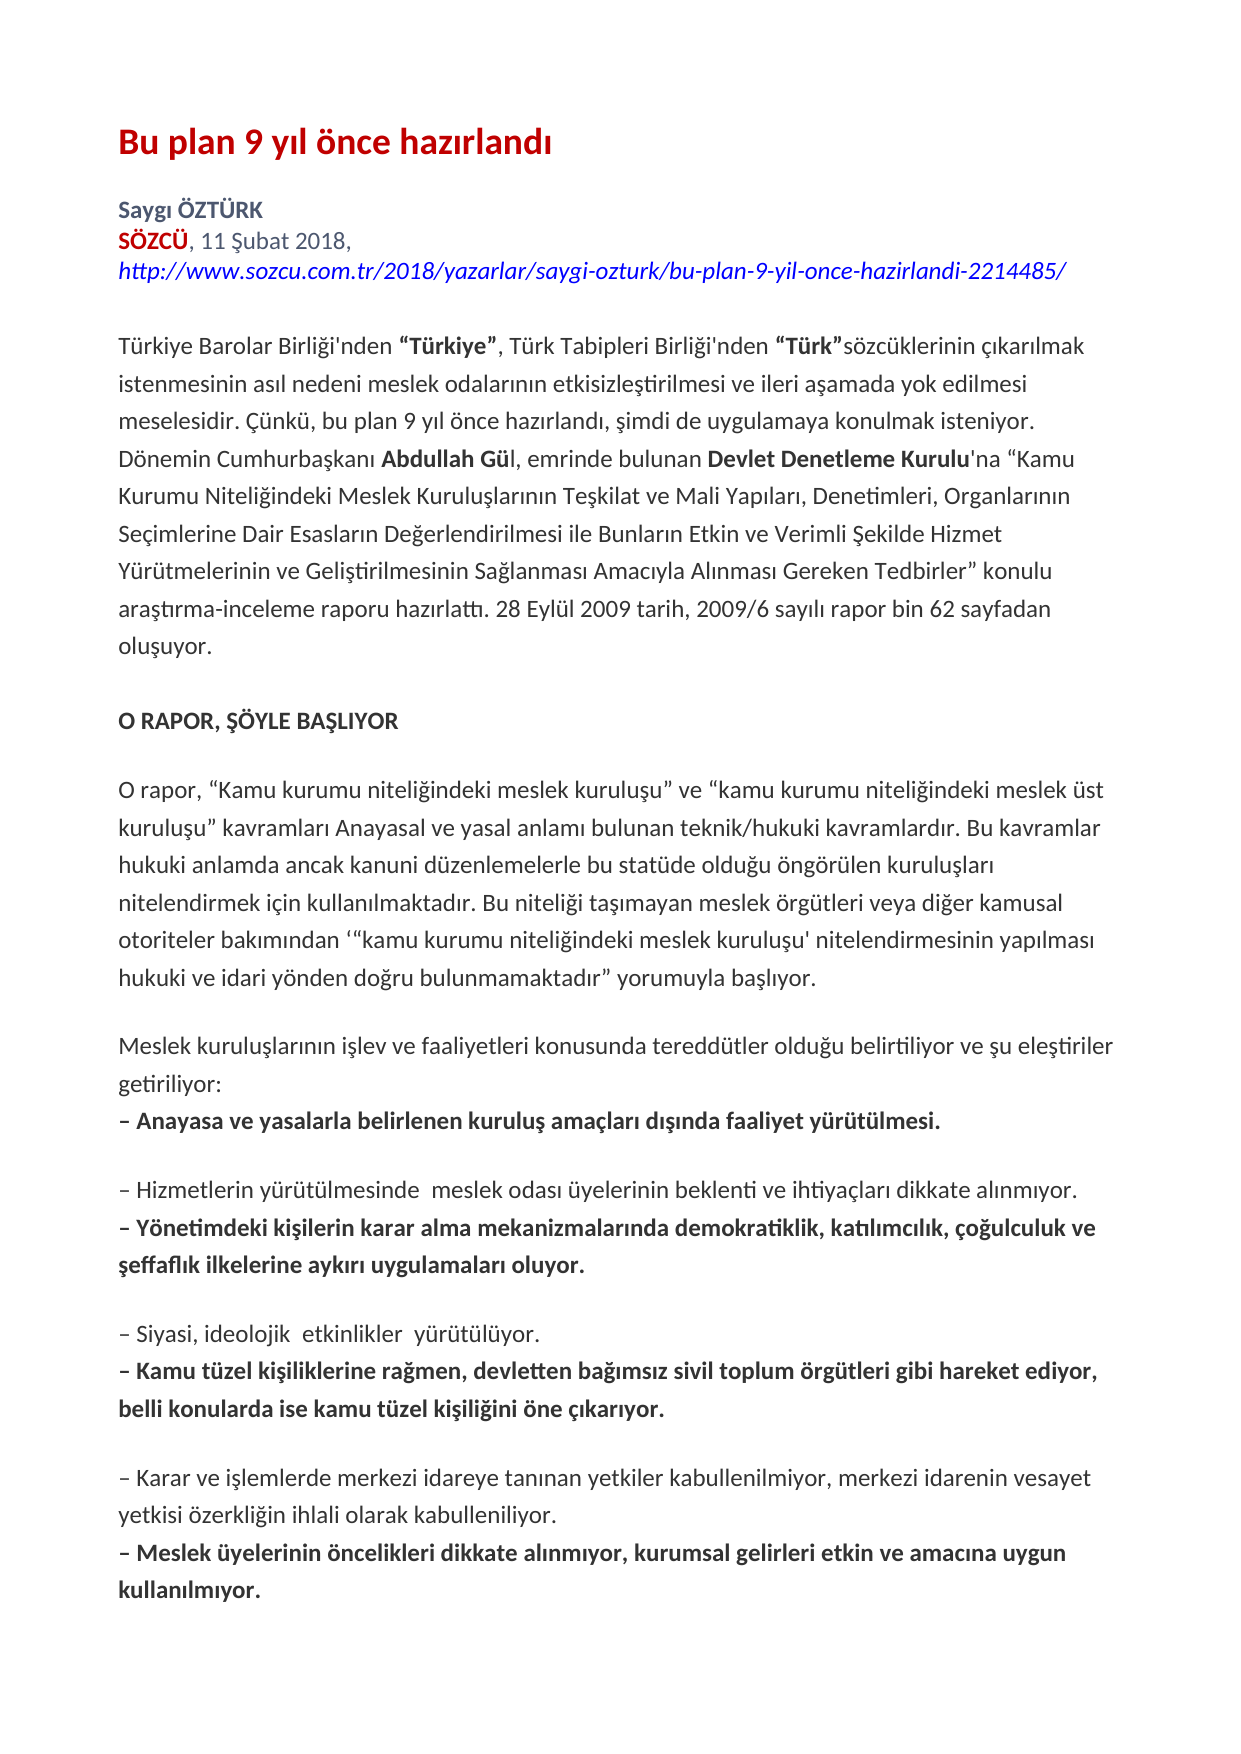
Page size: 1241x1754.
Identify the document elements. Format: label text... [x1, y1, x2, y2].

text Saygı ÖZTÜRK SÖZCÜ, 11 Şubat 2018, http://www.sozcu.com.tr/2018/yazarlar/saygi-ozturk/bu-plan-9-yil-once-hazirlandi-2214485/ [118, 194, 1122, 286]
text Meslek kuruluşlarının işlev ve faaliyetleri konusunda tereddütler olduğu belirtiliyor ve şu eleştiriler getiriliyor: [118, 1023, 1122, 1098]
text Dönemin Cumhurbaşkanı Abdullah Gül, emrinde bulunan Devlet Denetleme Kurulu'na “Kamu Kurumu Niteliğindeki Meslek Kuruluşlarının Teşkilat ve Mali Yapıları, Denetimleri, Organlarının Seçimlerine Dair Esasların Değerlendirilmesi ile Bunların Etkin ve Verimli Şekilde Hizmet Yürütmelerinin ve Geliştirilmesinin Sağlanması Amacıyla Alınması Gereken Tedbirler” konulu araştırma-inceleme raporu hazırlattı. 28 Eylül 2009 tarih, 2009/6 sayılı rapor bin 62 sayfadan oluşuyor. [118, 436, 1122, 661]
text – Anayasa ve yasalarla belirlenen kuruluş amaçları dışında faaliyet yürütülmesi. [118, 1098, 1122, 1136]
text O rapor, “Kamu kurumu niteliğindeki meslek kuruluşu” ve “kamu kurumu niteliğindeki meslek üst kuruluşu” kavramları Anayasal ve yasal anlamı bulunan teknik/hukuki kavramlardır. Bu kavramlar hukuki anlamda ancak kanuni düzenlemelerle bu statüde olduğu öngörülen kuruluşları nitelendirmek için kullanılmaktadır. Bu niteliği taşımayan meslek örgütleri veya diğer kamusal otoriteler bakımından ‘“kamu kurumu niteliğindeki meslek kuruluşu' nitelendirmesinin yapılması hukuki ve idari yönden doğru bulunmamaktadır” yorumuyla başlıyor. [118, 767, 1122, 992]
text O RAPOR, ŞÖYLE BAŞLIYOR [118, 661, 1122, 736]
text – Hizmetlerin yürütülmesinde meslek odası üyelerinin beklenti ve ihtiyaçları dikkate alınmıyor. [118, 1167, 1122, 1205]
text – Kamu tüzel kişiliklerine rağmen, devletten bağımsız sivil toplum örgütleri gibi hareket ediyor, belli konularda ise kamu tüzel kişiliğini öne çıkarıyor. [118, 1348, 1122, 1423]
text – Karar ve işlemlerde merkezi idareye tanınan yetkiler kabullenilmiyor, merkezi idarenin vesayet yetkisi özerkliğin ihlali olarak kabulleniliyor. [118, 1455, 1122, 1530]
text Bu plan 9 yıl önce hazırlandı [118, 118, 1122, 164]
text – Yönetimdeki kişilerin karar alma mekanizmalarında demokratiklik, katılımcılık, çoğulculuk ve şeffaflık ilkelerine aykırı uygulamaları oluyor. [118, 1205, 1122, 1280]
text – Meslek üyelerinin öncelikleri dikkate alınmıyor, kurumsal gelirleri etkin ve amacına uygun kullanılmıyor. [118, 1530, 1122, 1605]
text Türkiye Barolar Birliği'nden “Türkiye”, Türk Tabipleri Birliği'nden “Türk”sözcüklerinin çıkarılmak istenmesinin asıl nedeni meslek odalarının etkisizleştirilmesi ve ileri aşamada yok edilmesi meselesidir. Çünkü, bu plan 9 yıl önce hazırlandı, şimdi de uygulamaya konulmak isteniyor. [118, 323, 1122, 436]
text – Siyasi, ideolojik etkinlikler yürütülüyor. [118, 1311, 1122, 1348]
